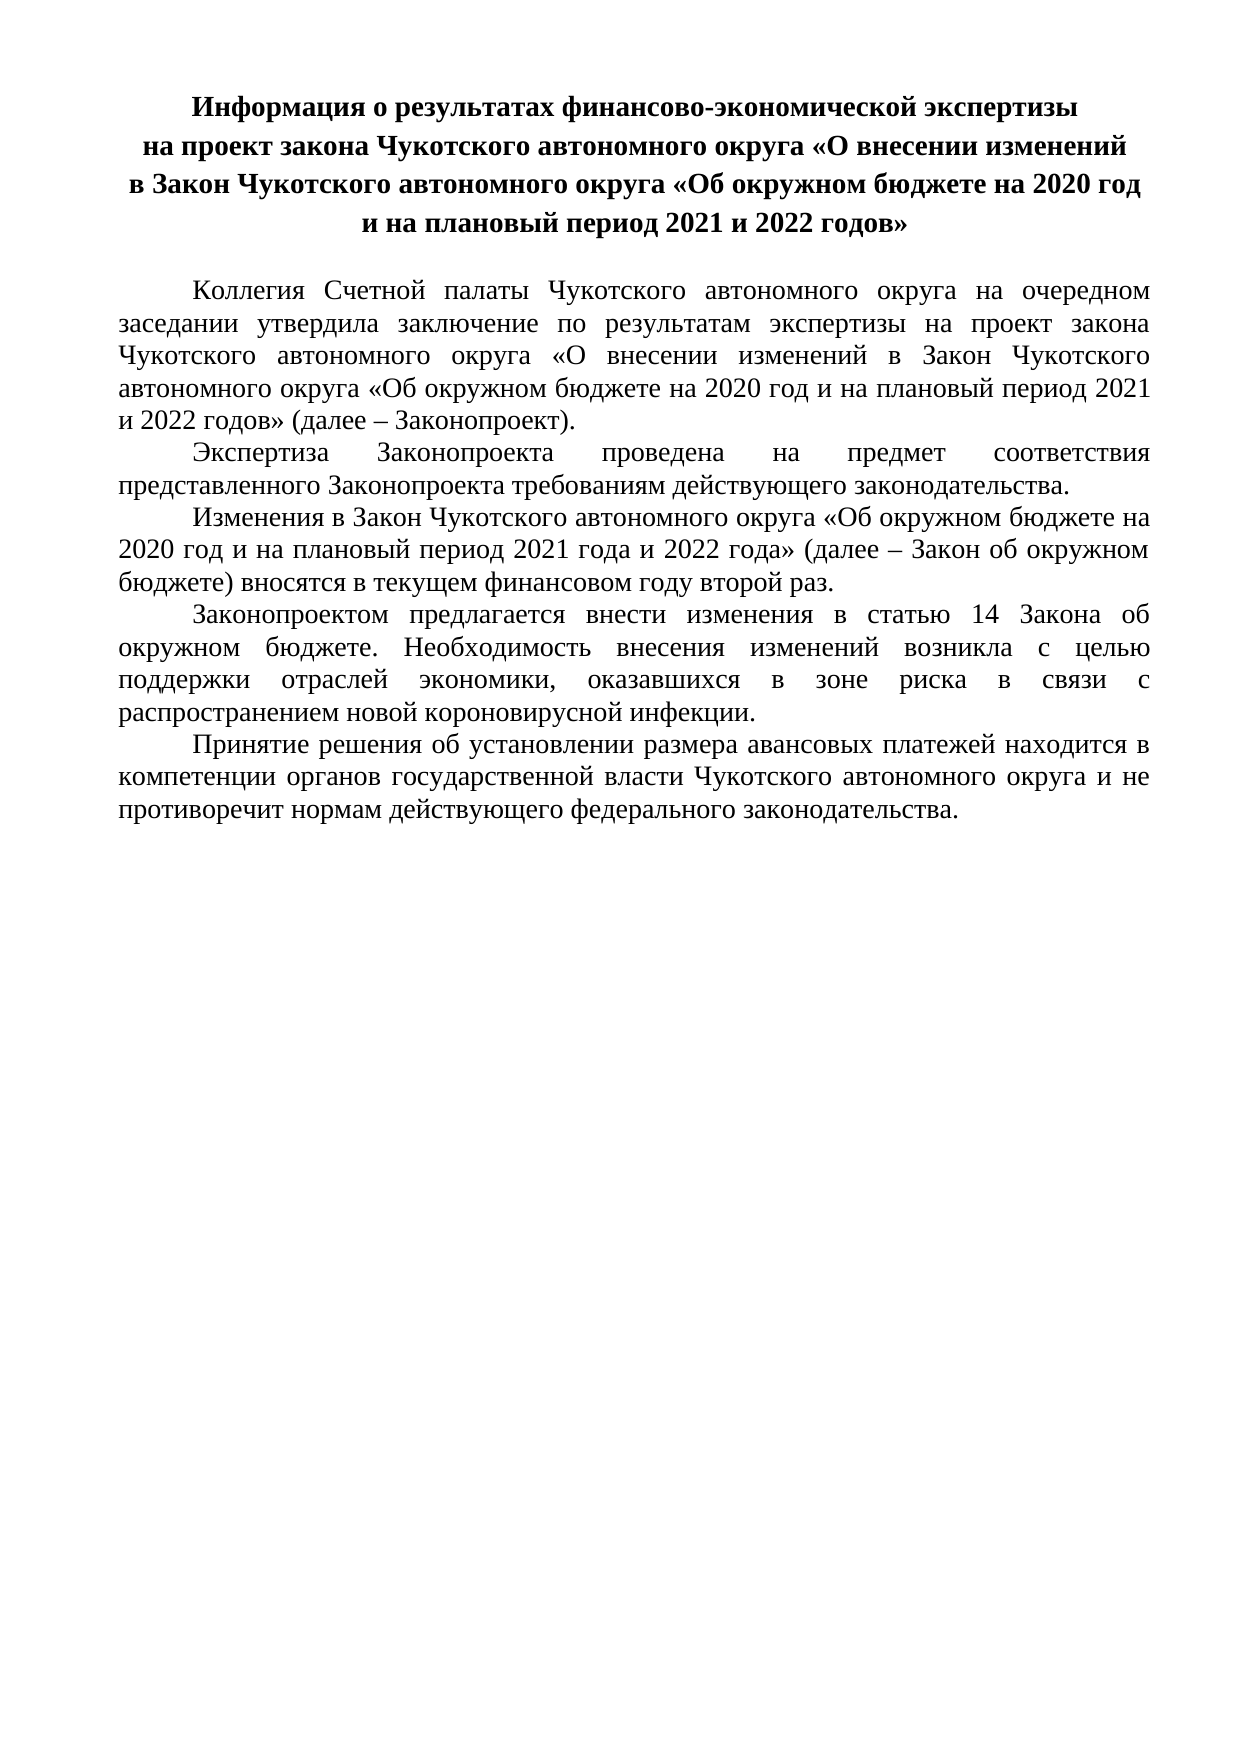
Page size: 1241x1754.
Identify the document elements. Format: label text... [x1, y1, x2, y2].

text Изменения в Закон Чукотского автономного округа «Об окружном бюджете на 2020 год и на плановый период 2021 года и 2022 года» (далее – Закон об окружном бюджете) вносятся в текущем финансовом году второй раз. [118, 500, 1152, 597]
text Принятие решения об установлении размера авансовых платежей находится в компетенции органов государственной власти Чукотского автономного округа и не противоречит нормам действующего федерального законодательства. [118, 727, 1152, 824]
text Коллегия Счетной палаты Чукотского автономного округа на очередном заседании утвердила заключение по результатам экспертизы на проект закона Чукотского автономного округа «О внесении изменений в Закон Чукотского автономного округа «Об окружном бюджете на 2020 год и на плановый период 2021 и 2022 годов» (далее – Законопроект). [118, 273, 1152, 435]
text Экспертиза Законопроекта проведена на предмет соответствия представленного Законопроекта требованиям действующего законодательства. [118, 435, 1152, 500]
text Информация о результатах финансово-экономической экспертизы [118, 89, 1152, 123]
text Законопроектом предлагается внести изменения в статью 14 Закона об окружном бюджете. Необходимость внесения изменений возникла с целью поддержки отраслей экономики, оказавшихся в зоне риска в связи с распространением новой короновирусной инфекции. [118, 597, 1152, 727]
text на проект закона Чукотского автономного округа «О внесении изменений в Закон Чукотского автономного округа «Об окружном бюджете на 2020 год и на плановый период 2021 и 2022 годов» [118, 128, 1152, 238]
